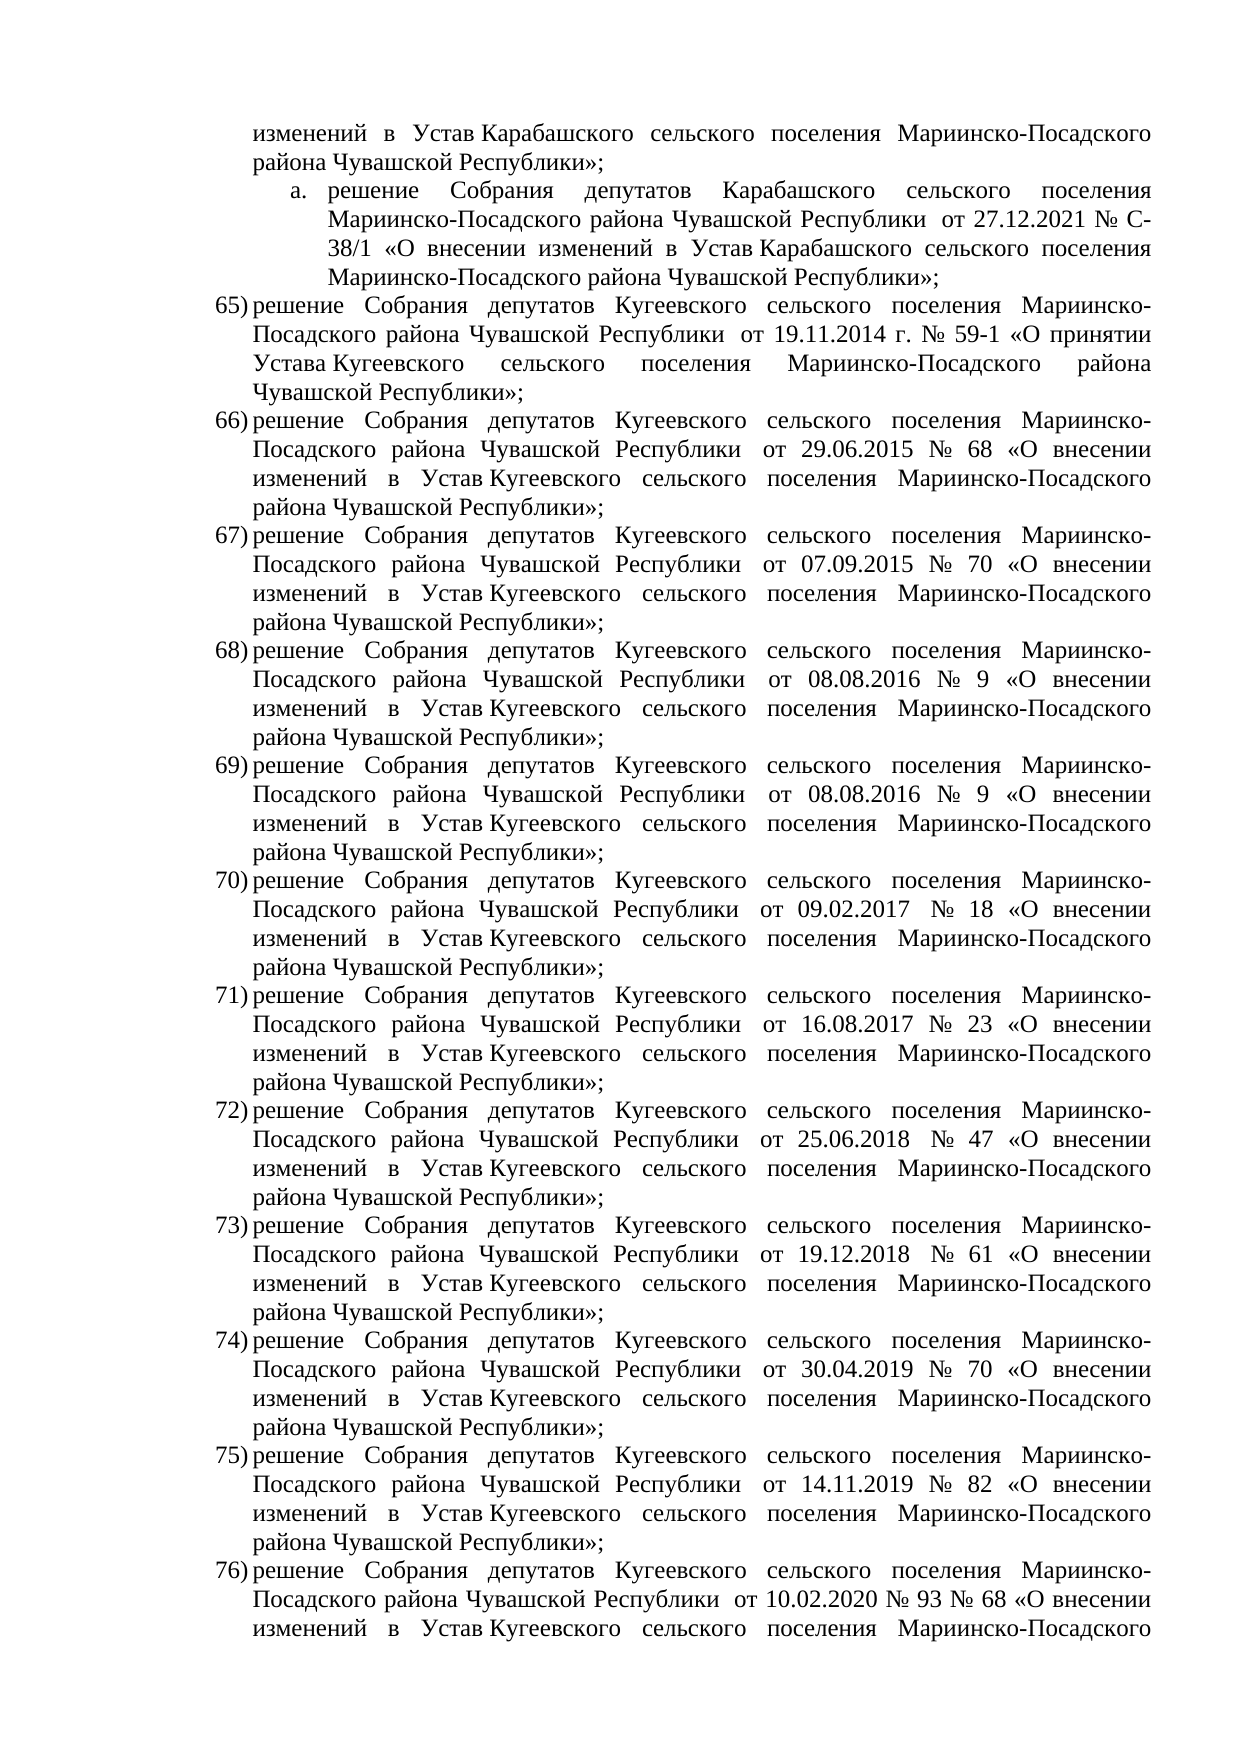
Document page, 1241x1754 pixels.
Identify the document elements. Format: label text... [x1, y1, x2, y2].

list решение Собрания депутатов Кугеевского сельского поселения Мариинско-Посадского района Чувашской Республики от 08.08.2016 № 9 «О внесении изменений в Устав Кугеевского сельского поселения Мариинско-Посадского района Чувашской Республики»; [215, 751, 1152, 866]
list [215, 118, 1152, 176]
list решение Собрания депутатов Кугеевского сельского поселения Мариинско-Посадского района Чувашской Республики от 09.02.2017 № 18 «О внесении изменений в Устав Кугеевского сельского поселения Мариинско-Посадского района Чувашской Республики»; [215, 866, 1152, 981]
list решение Собрания депутатов Кугеевского сельского поселения Мариинско-Посадского района Чувашской Республики от 25.06.2018 № 47 «О внесении изменений в Устав Кугеевского сельского поселения Мариинско-Посадского района Чувашской Республики»; [215, 1096, 1152, 1211]
list решение Собрания депутатов Кугеевского сельского поселения Мариинско-Посадского района Чувашской Республики от 07.09.2015 № 70 «О внесении изменений в Устав Кугеевского сельского поселения Мариинско-Посадского района Чувашской Республики»; [215, 521, 1152, 636]
list решение Собрания депутатов Кугеевского сельского поселения Мариинско-Посадского района Чувашской Республики от 14.11.2019 № 82 «О внесении изменений в Устав Кугеевского сельского поселения Мариинско-Посадского района Чувашской Республики»; [215, 1441, 1152, 1556]
list решение Собрания депутатов Карабашского сельского поселения Мариинско-Посадского района Чувашской Республики от 27.12.2021 № С-38/1 «О внесении изменений в Устав Карабашского сельского поселения Мариинско-Посадского района Чувашской Республики»; [290, 176, 1152, 291]
list решение Собрания депутатов Кугеевского сельского поселения Мариинско-Посадского района Чувашской Республики от 19.12.2018 № 61 «О внесении изменений в Устав Кугеевского сельского поселения Мариинско-Посадского района Чувашской Республики»; [215, 1211, 1152, 1326]
list решение Собрания депутатов Кугеевского сельского поселения Мариинско-Посадского района Чувашской Республики от 29.06.2015 № 68 «О внесении изменений в Устав Кугеевского сельского поселения Мариинско-Посадского района Чувашской Республики»; [215, 406, 1152, 521]
list решение Собрания депутатов Кугеевского сельского поселения Мариинско-Посадского района Чувашской Республики от 08.08.2016 № 9 «О внесении изменений в Устав Кугеевского сельского поселения Мариинско-Посадского района Чувашской Республики»; [215, 636, 1152, 751]
list решение Собрания депутатов Кугеевского сельского поселения Мариинско-Посадского района Чувашской Республики от 16.08.2017 № 23 «О внесении изменений в Устав Кугеевского сельского поселения Мариинско-Посадского района Чувашской Республики»; [215, 981, 1152, 1096]
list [215, 1556, 1152, 1642]
list решение Собрания депутатов Кугеевского сельского поселения Мариинско-Посадского района Чувашской Республики от 30.04.2019 № 70 «О внесении изменений в Устав Кугеевского сельского поселения Мариинско-Посадского района Чувашской Республики»; [215, 1326, 1152, 1441]
list решение Собрания депутатов Кугеевского сельского поселения Мариинско-Посадского района Чувашской Республики от 19.11.2014 г. № 59-1 «О принятии Устава Кугеевского сельского поселения Мариинско-Посадского района Чувашской Республики»; [215, 291, 1152, 406]
